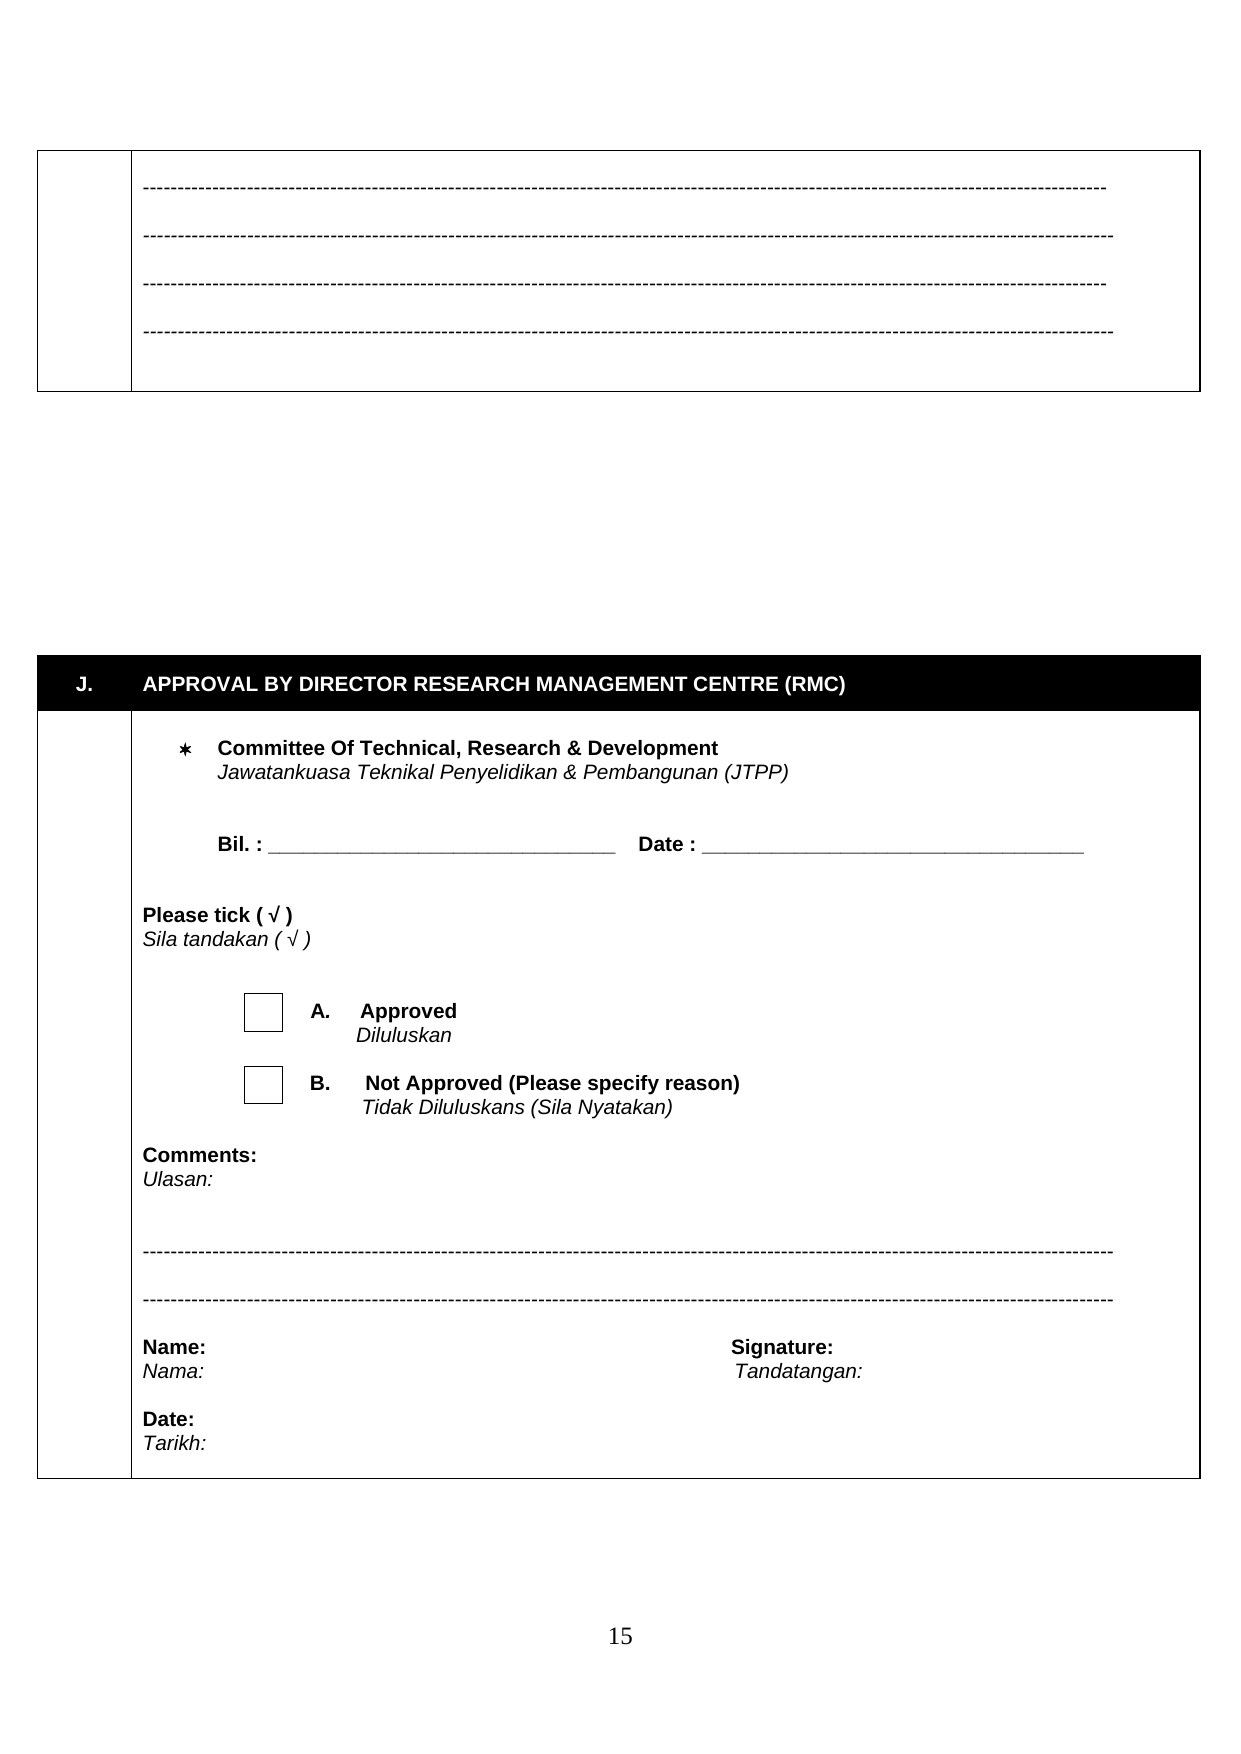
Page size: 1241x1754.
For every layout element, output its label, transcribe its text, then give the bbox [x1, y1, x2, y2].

table_header J. [38, 656, 131, 710]
table_cell Committee Of Technical, Research & Development Jawatankuasa Teknikal Penyelidikan & Pembangunan (JTPP) Bil. : ______________________________ Date : _________________________________ Please tick ( √ ) Sila tandakan ( √ ) A. Approved Diluluskan B. Not Approved (Please specify reason) Tidak Diluluskans (Sila Nyatakan) Comments: Ulasan: -------------------------------------------------------------------------------------------------------------------------------------------- -------------------------------------------------------------------------------------------------------------------------------------------- Name: Signature: Nama: Tandatangan: Date: Tarikh: [132, 711, 1199, 1478]
table_header APPROVAL BY DIRECTOR RESEARCH MANAGEMENT CENTRE (RMC) [132, 656, 1199, 710]
table_cell [38, 151, 131, 391]
table_cell [38, 711, 131, 1478]
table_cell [132, 151, 1199, 391]
